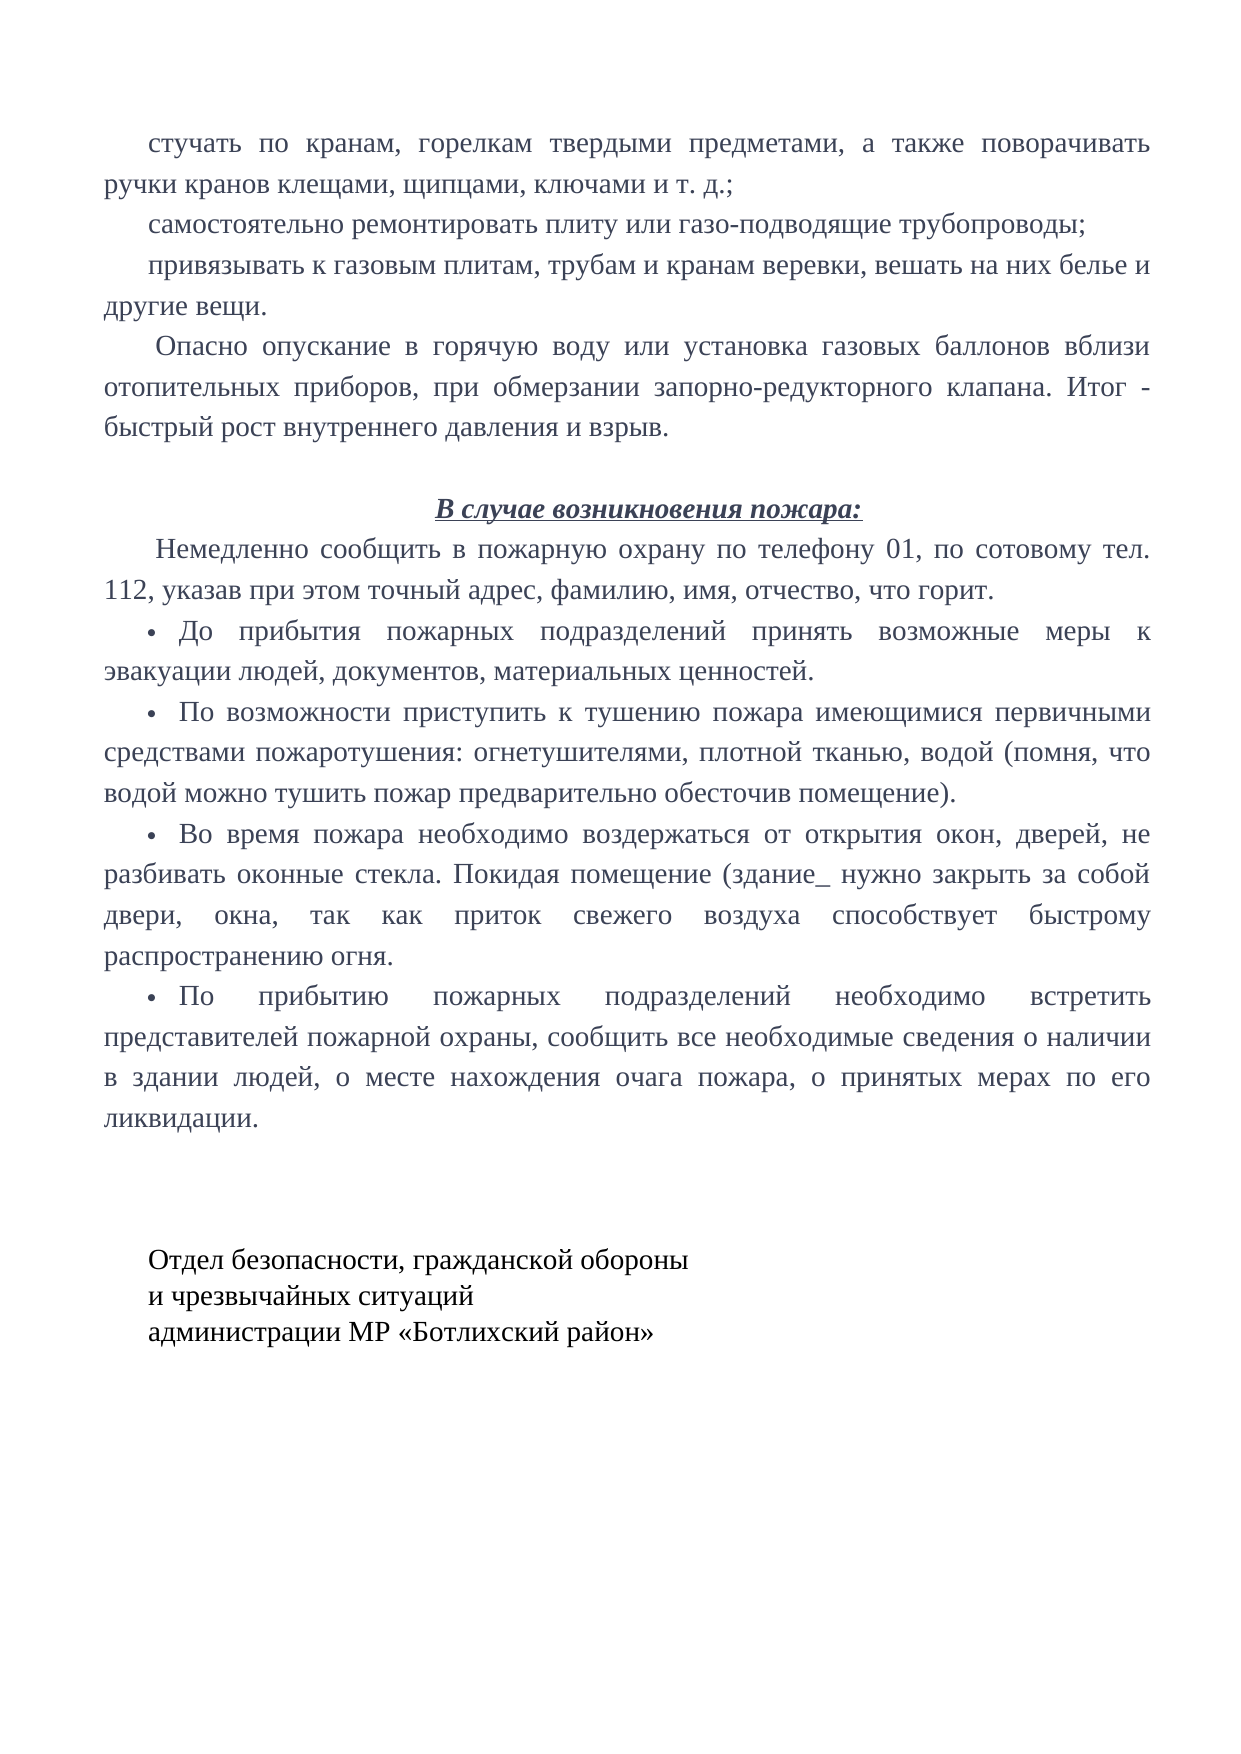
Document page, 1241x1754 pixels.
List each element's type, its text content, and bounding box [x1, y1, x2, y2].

text В случае возникновения пожара: [103, 484, 1152, 524]
list По возможности приступить к тушению пожара имеющимися первичными средствами пожаротушения: огнетушителями, плотной тканью, водой (помня, что водой можно тушить пожар предварительно обесточив помещение). [103, 687, 1152, 809]
list По прибытию пожарных подразделений необходимо встретить представителей пожарной охраны, сообщить все необходимые сведения о наличии в здании людей, о месте нахождения очага пожара, о принятых мерах по его ликвидации. [103, 971, 1152, 1134]
list До прибытия пожарных подразделений принять возможные меры к эвакуации людей, документов, материальных ценностей. [103, 606, 1152, 687]
text Отдел безопасности, гражданской обороны [103, 1242, 1152, 1276]
text привязывать к газовым плитам, трубам и кранам веревки, вешать на них белье и другие вещи. [103, 240, 1152, 321]
text стучать по кранам, горелкам твердыми предметами, а также поворачивать ручки кранов клещами, щипцами, ключами и т. д.; [103, 118, 1152, 199]
text самостоятельно ремонтировать плиту или газо-подводящие трубопроводы; [103, 199, 1152, 240]
text администрации МР «Ботлихский район» [103, 1314, 1152, 1348]
list Во время пожара необходимо воздержаться от открытия окон, дверей, не разбивать оконные стекла. Покидая помещение (здание_ нужно закрыть за собой двери, окна, так как приток свежего воздуха способствует быстрому распространению огня. [103, 809, 1152, 971]
text и чрезвычайных ситуаций [103, 1278, 1152, 1312]
text Опасно опускание в горячую воду или установка газовых баллонов вблизи отопительных приборов, при обмерзании запорно-редукторного клапана. Итог - быстрый рост внутреннего давления и взрыв. [103, 321, 1152, 443]
text Немедленно сообщить в пожарную охрану по телефону 01, по сотовому тел. 112, указав при этом точный адрес, фамилию, имя, отчество, что горит. [103, 524, 1152, 606]
